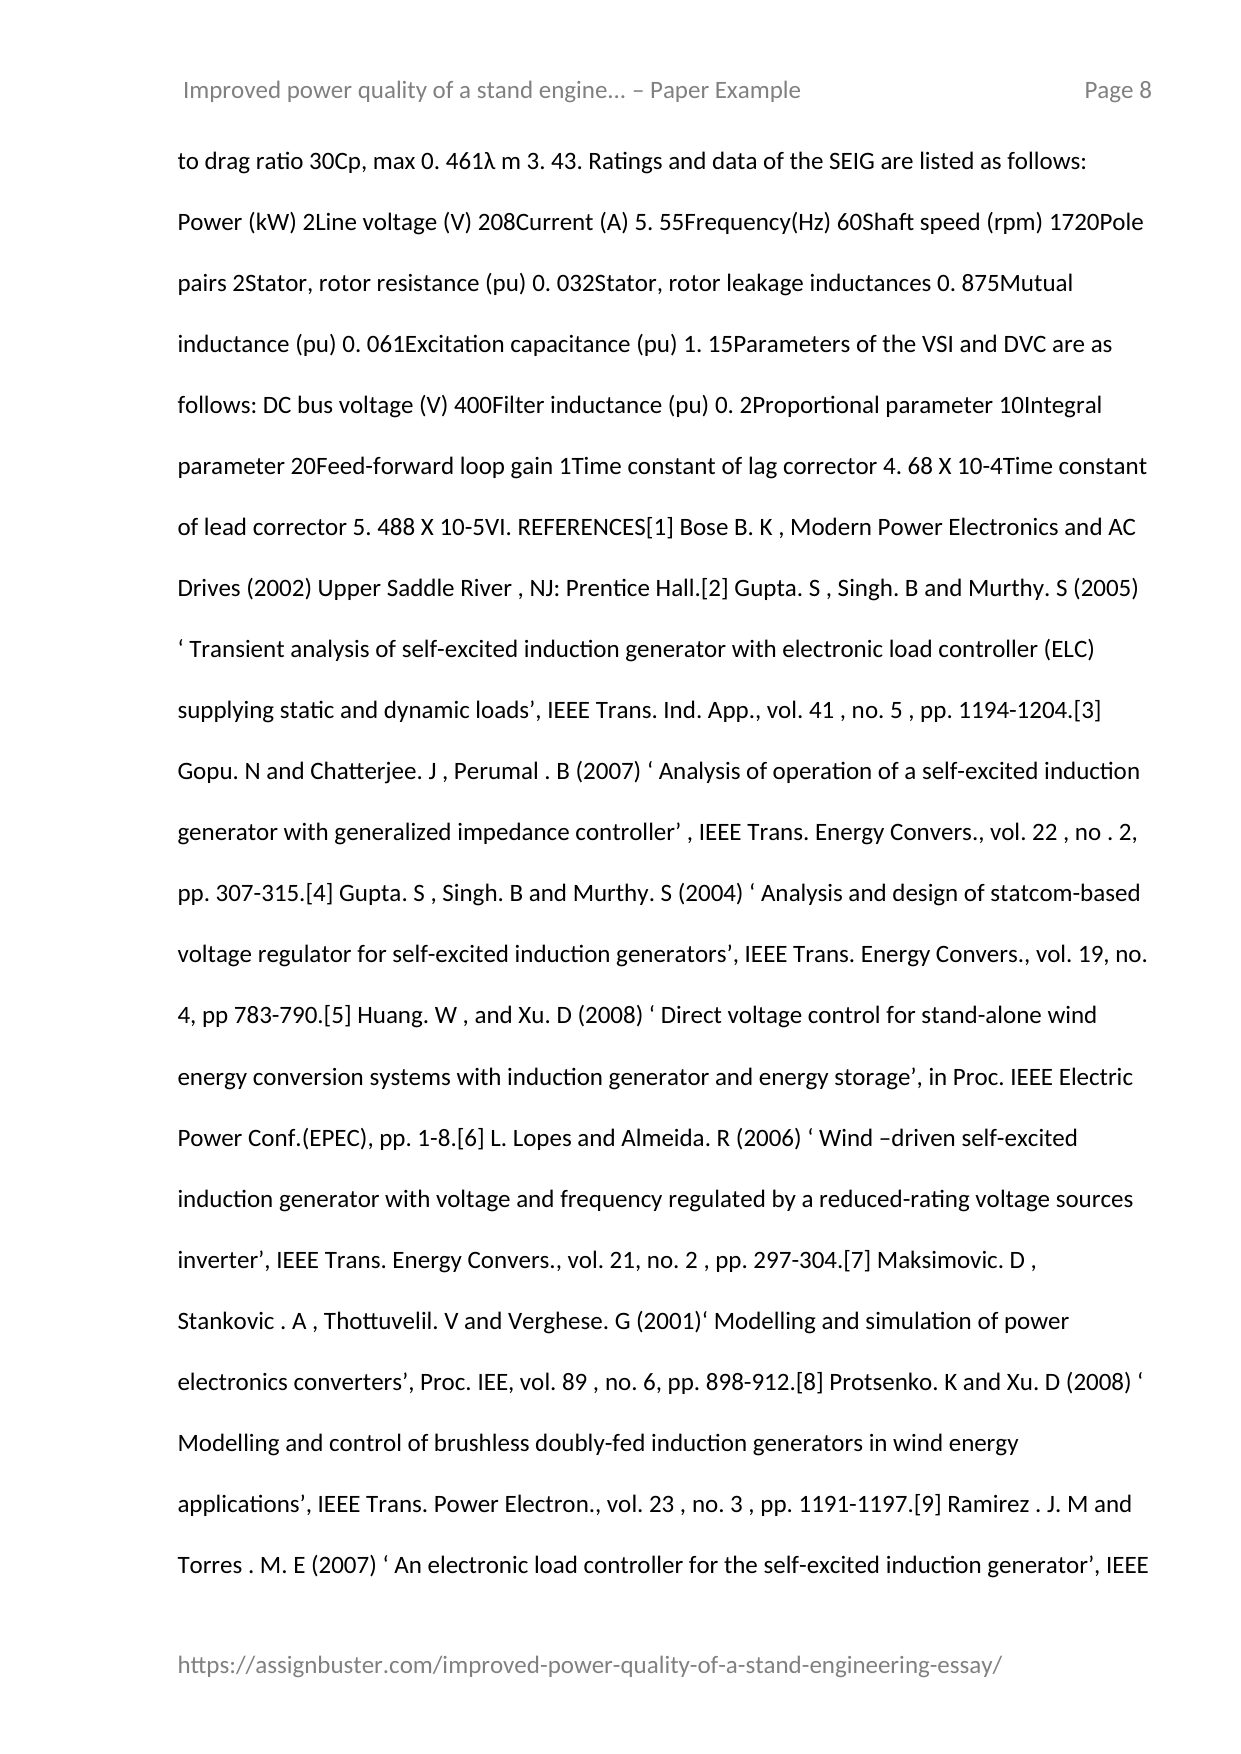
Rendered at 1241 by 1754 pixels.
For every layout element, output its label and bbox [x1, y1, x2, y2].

text [177, 145, 1152, 1579]
